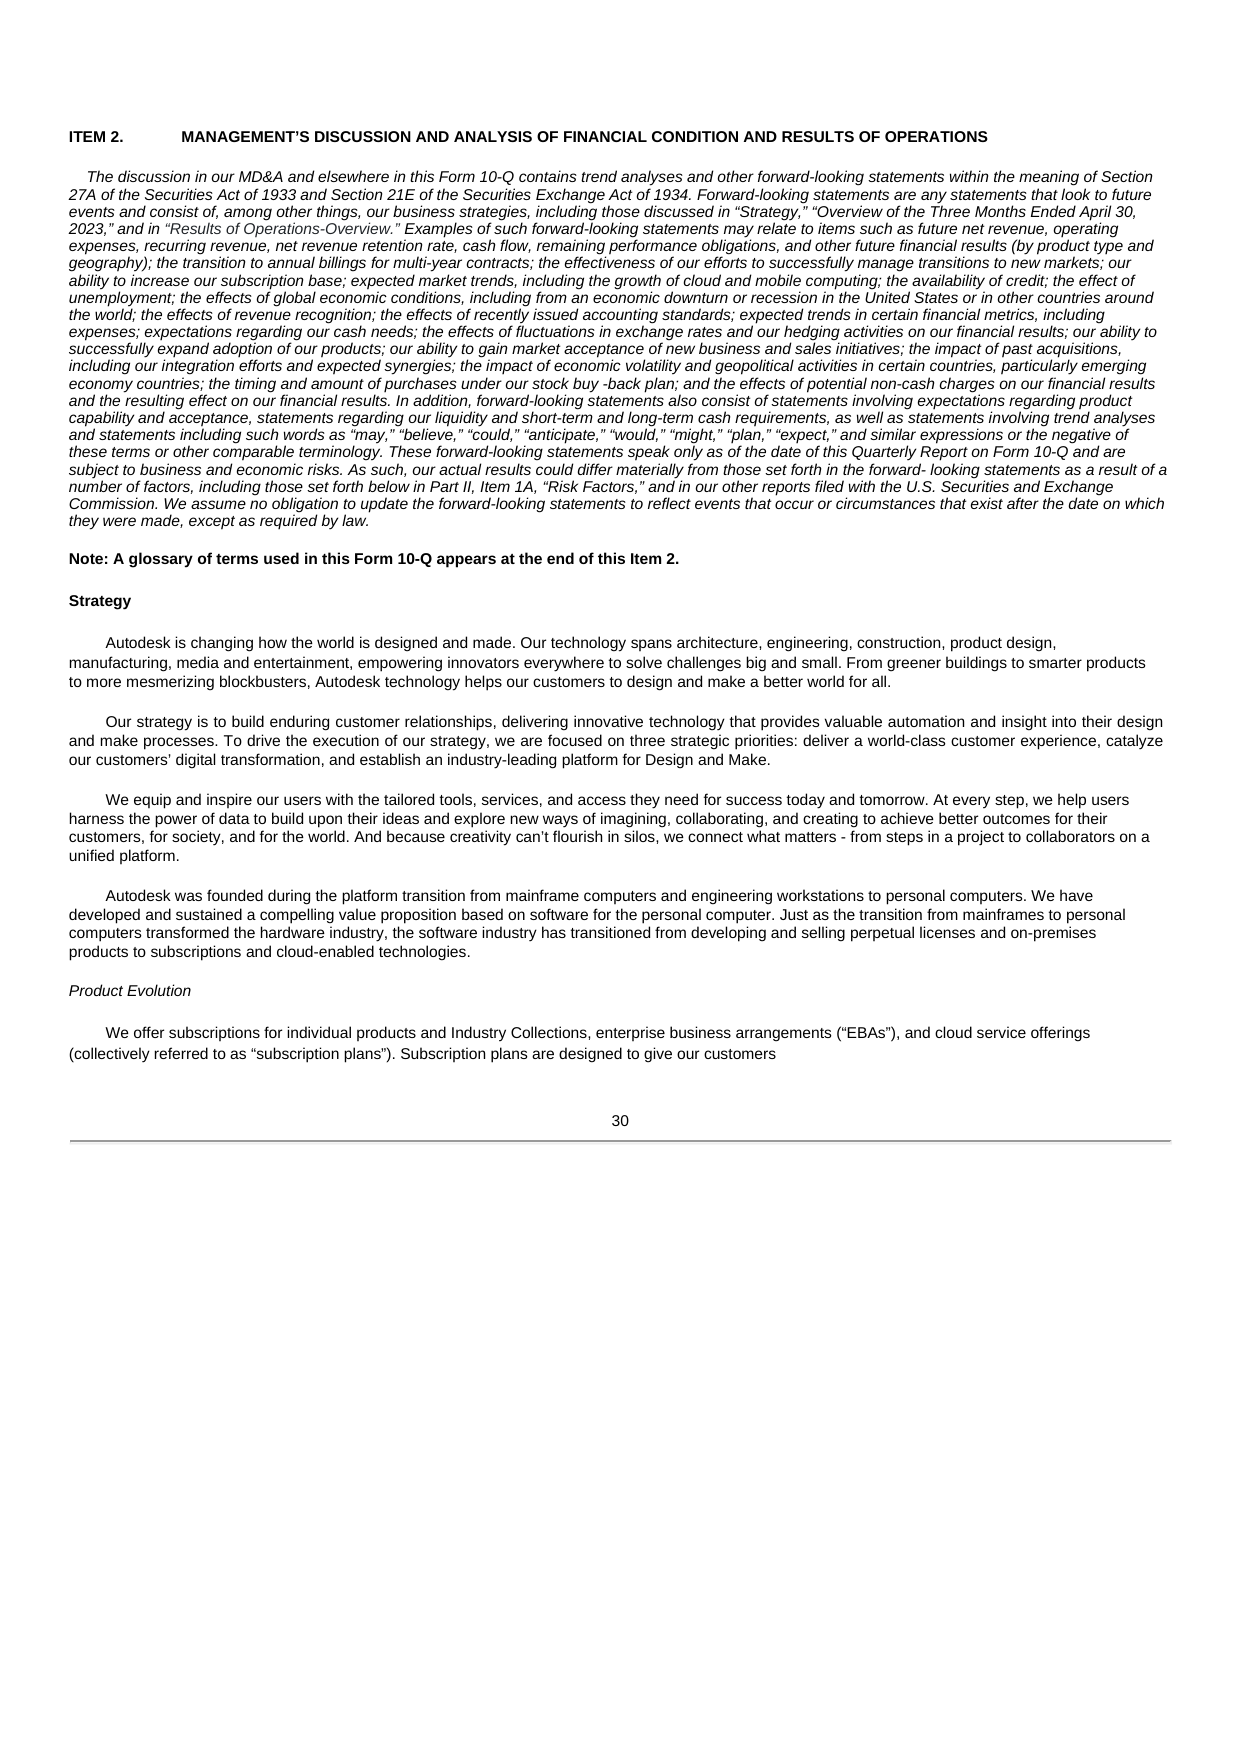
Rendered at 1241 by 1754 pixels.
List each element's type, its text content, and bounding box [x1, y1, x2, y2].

text Autodesk was founded during the platform transition from mainframe computers and engineering workstations to personal computers. We have developed and sustained a compelling value proposition based on software for the personal computer. Just as the transition from mainframes to personal computers transformed the hardware industry, the software industry has transitioned from developing and selling perpetual licenses and on-premises products to subscriptions and cloud-enabled technologies. [69, 887, 1142, 961]
text The discussion in our MD&A and elsewhere in this Form 10-Q contains trend analyses and other forward-looking statements within the meaning of Section 27A of the Securities Act of 1933 and Section 21E of the Securities Exchange Act of 1934. Forward-looking statements are any statements that look to future events and consist of, among other things, our business strategies, including those discussed in “Strategy,” “Overview of the Three Months Ended April 30, 2023,” and in “Results of Operations-Overview.” Examples of such forward-looking statements may relate to items such as future net revenue, operating expenses, recurring revenue, net revenue retention rate, cash flow, remaining performance obligations, and other future financial results (by product type and geography); the transition to annual billings for multi-year contracts; the effectiveness of our efforts to successfully manage transitions to new markets; our ability to increase our subscription base; expected market trends, including the growth of cloud and mobile computing; the availability of credit; the effect of unemployment; the effects of global economic conditions, including from an economic downturn or recession in the United States or in other countries around the world; the effects of revenue recognition; the effects of recently issued accounting standards; expected trends in certain financial metrics, including expenses; expectations regarding our cash needs; the effects of fluctuations in exchange rates and our hedging activities on our financial results; our ability to successfully expand adoption of our products; our ability to gain market acceptance of new business and sales initiatives; the impact of past acquisitions, including our integration efforts and expected synergies; the impact of economic volatility and geopolitical activities in certain countries, particularly emerging economy countries; the timing and amount of purchases under our stock buy -back plan; and the effects of potential non-cash charges on our financial results and the resulting effect on our financial results. In addition, forward-looking statements also consist of statements involving expectations regarding product capability and acceptance, statements regarding our liquidity and short-term and long-term cash requirements, as well as statements involving trend analyses and statements including such words as “may,” “believe,” “could,” “anticipate,” “would,” “might,” “plan,” “expect,” and similar expressions or the negative of these terms or other comparable terminology. These forward-looking statements speak only as of the date of this Quarterly Report on Form 10-Q and are subject to business and economic risks. As such, our actual results could differ materially from those set forth in the forward- looking statements as a result of a number of factors, including those set forth below in Part II, Item 1A, “Risk Factors,” and in our other reports filed with the U.S. Securities and Exchange Commission. We assume no obligation to update the forward-looking statements to reflect events that occur or circumstances that exist after the date on which they were made, except as required by law. [69, 169, 1169, 530]
text ITEM 2. MANAGEMENT’S DISCUSSION AND ANALYSIS OF FINANCIAL CONDITION AND RESULTS OF OPERATIONS [69, 127, 1169, 145]
text Strategy [69, 592, 1169, 610]
text Product Evolution [69, 982, 1169, 1000]
text Our strategy is to build enduring customer relationships, delivering innovative technology that provides valuable automation and insight into their design and make processes. To drive the execution of our strategy, we are focused on three strategic priorities: deliver a world-class customer experience, catalyze our customers’ digital transformation, and establish an industry-leading platform for Design and Make. [69, 712, 1165, 769]
picture [67, 1138, 1173, 1146]
text Autodesk is changing how the world is designed and made. Our technology spans architecture, engineering, construction, product design, manufacturing, media and entertainment, empowering innovators everywhere to solve challenges big and small. From greener buildings to smarter products to more mesmerizing blockbusters, Autodesk technology helps our customers to design and make a better world for all. [69, 634, 1163, 691]
text We equip and inspire our users with the tailored tools, services, and access they need for success today and tomorrow. At every step, we help users harness the power of data to build upon their ideas and explore new ways of imagining, collaborating, and creating to achieve better outcomes for their customers, for society, and for the world. And because creativity can’t flourish in silos, we connect what matters - from steps in a project to collaborators on a unified platform. [69, 791, 1167, 865]
text We offer subscriptions for individual products and Industry Collections, enterprise business arrangements (“EBAs”), and cloud service offerings (collectively referred to as “subscription plans”). Subscription plans are designed to give our customers [69, 1024, 1107, 1062]
text 30 [69, 1112, 1171, 1130]
text Note: A glossary of terms used in this Form 10-Q appears at the end of this Item 2. [69, 550, 1169, 568]
